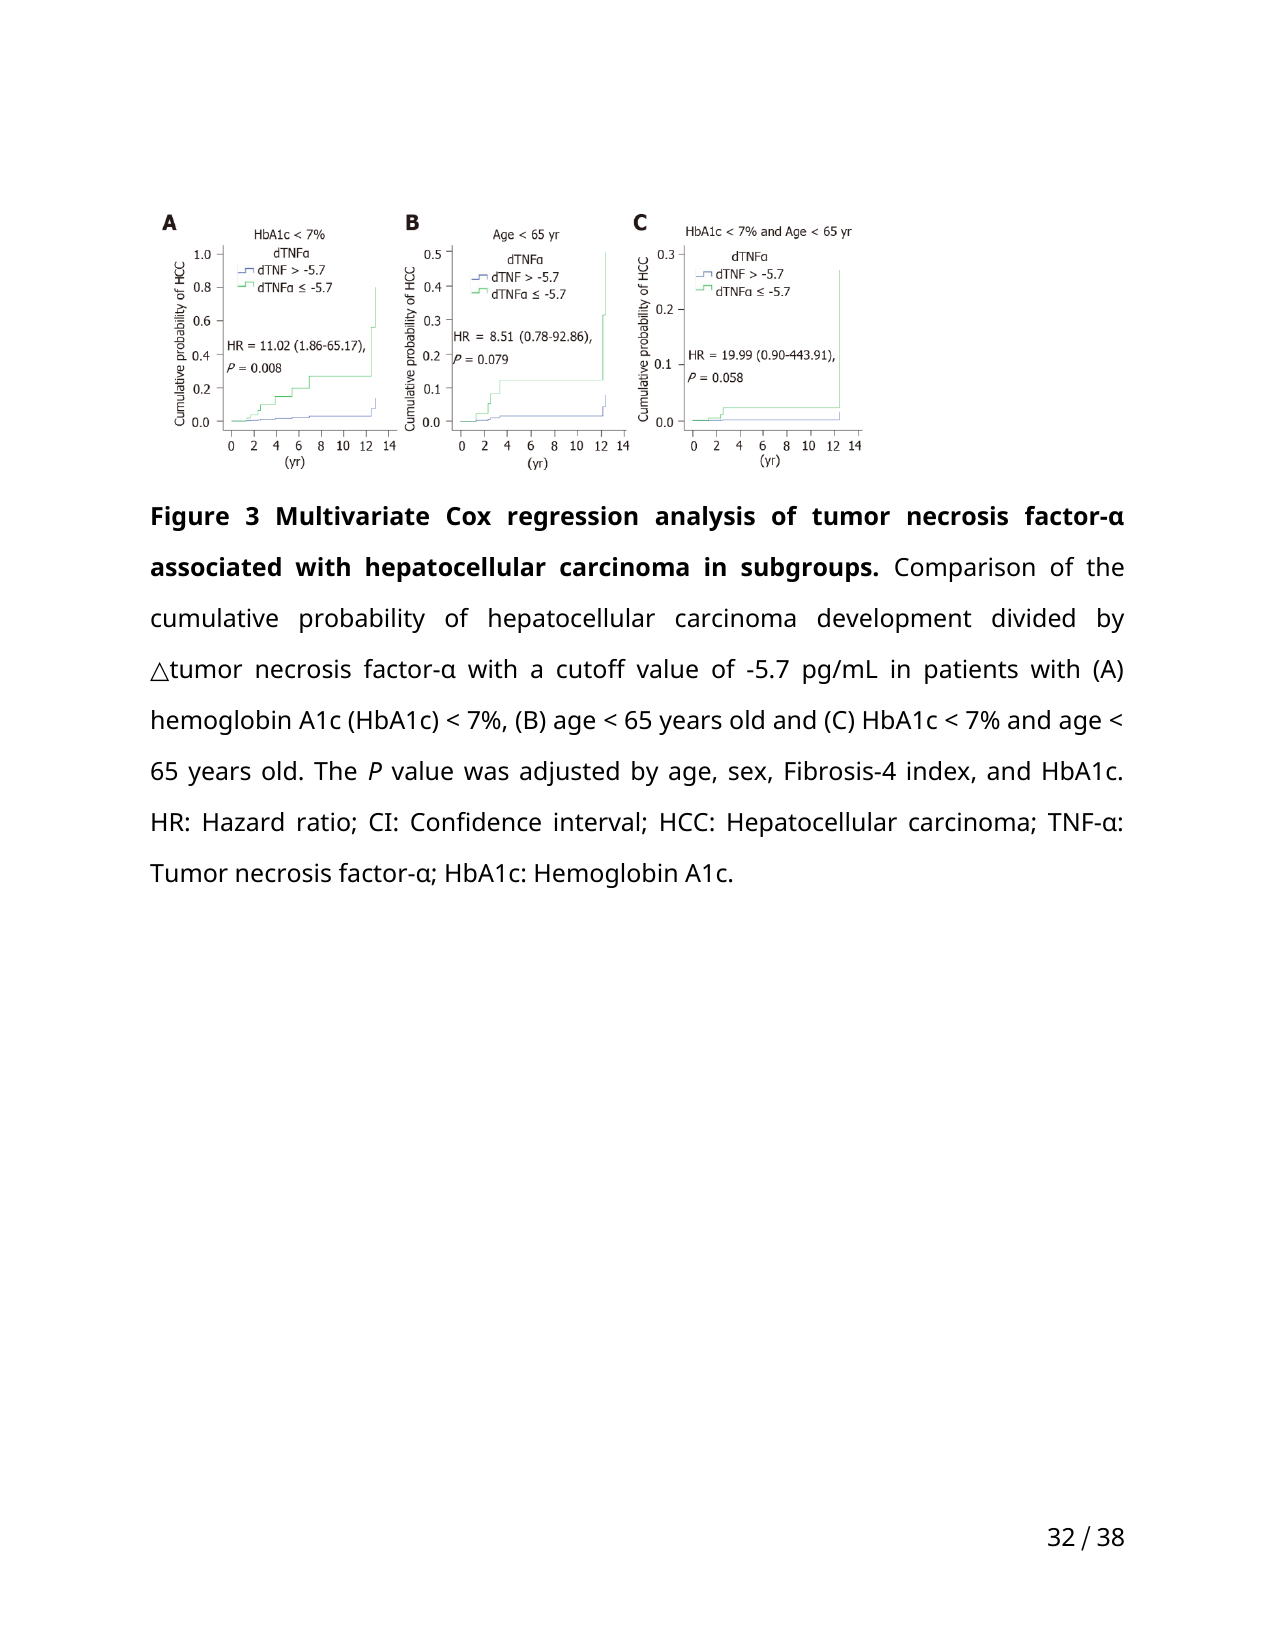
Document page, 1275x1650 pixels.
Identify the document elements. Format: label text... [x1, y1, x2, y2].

text Figure 3 Multivariate Cox regression analysis of tumor necrosis factor-α associated with hepatocellular carcinoma in subgroups. Comparison of the cumulative probability of hepatocellular carcinoma development divided by △tumor necrosis factor-α with a cutoff value of -5.7 pg/mL in patients with (A) hemoglobin A1c (HbA1c) < 7%, (B) age < 65 years old and (C) HbA1c < 7% and age < 65 years old. The P value was adjusted by age, sex, Fibrosis-4 index, and HbA1c. HR: Hazard ratio; CI: Confidence interval; HCC: Hepatocellular carcinoma; TNF-α: Tumor necrosis factor-α; HbA1c: Hemoglobin A1c. [150, 499, 1125, 890]
picture [150, 201, 865, 485]
